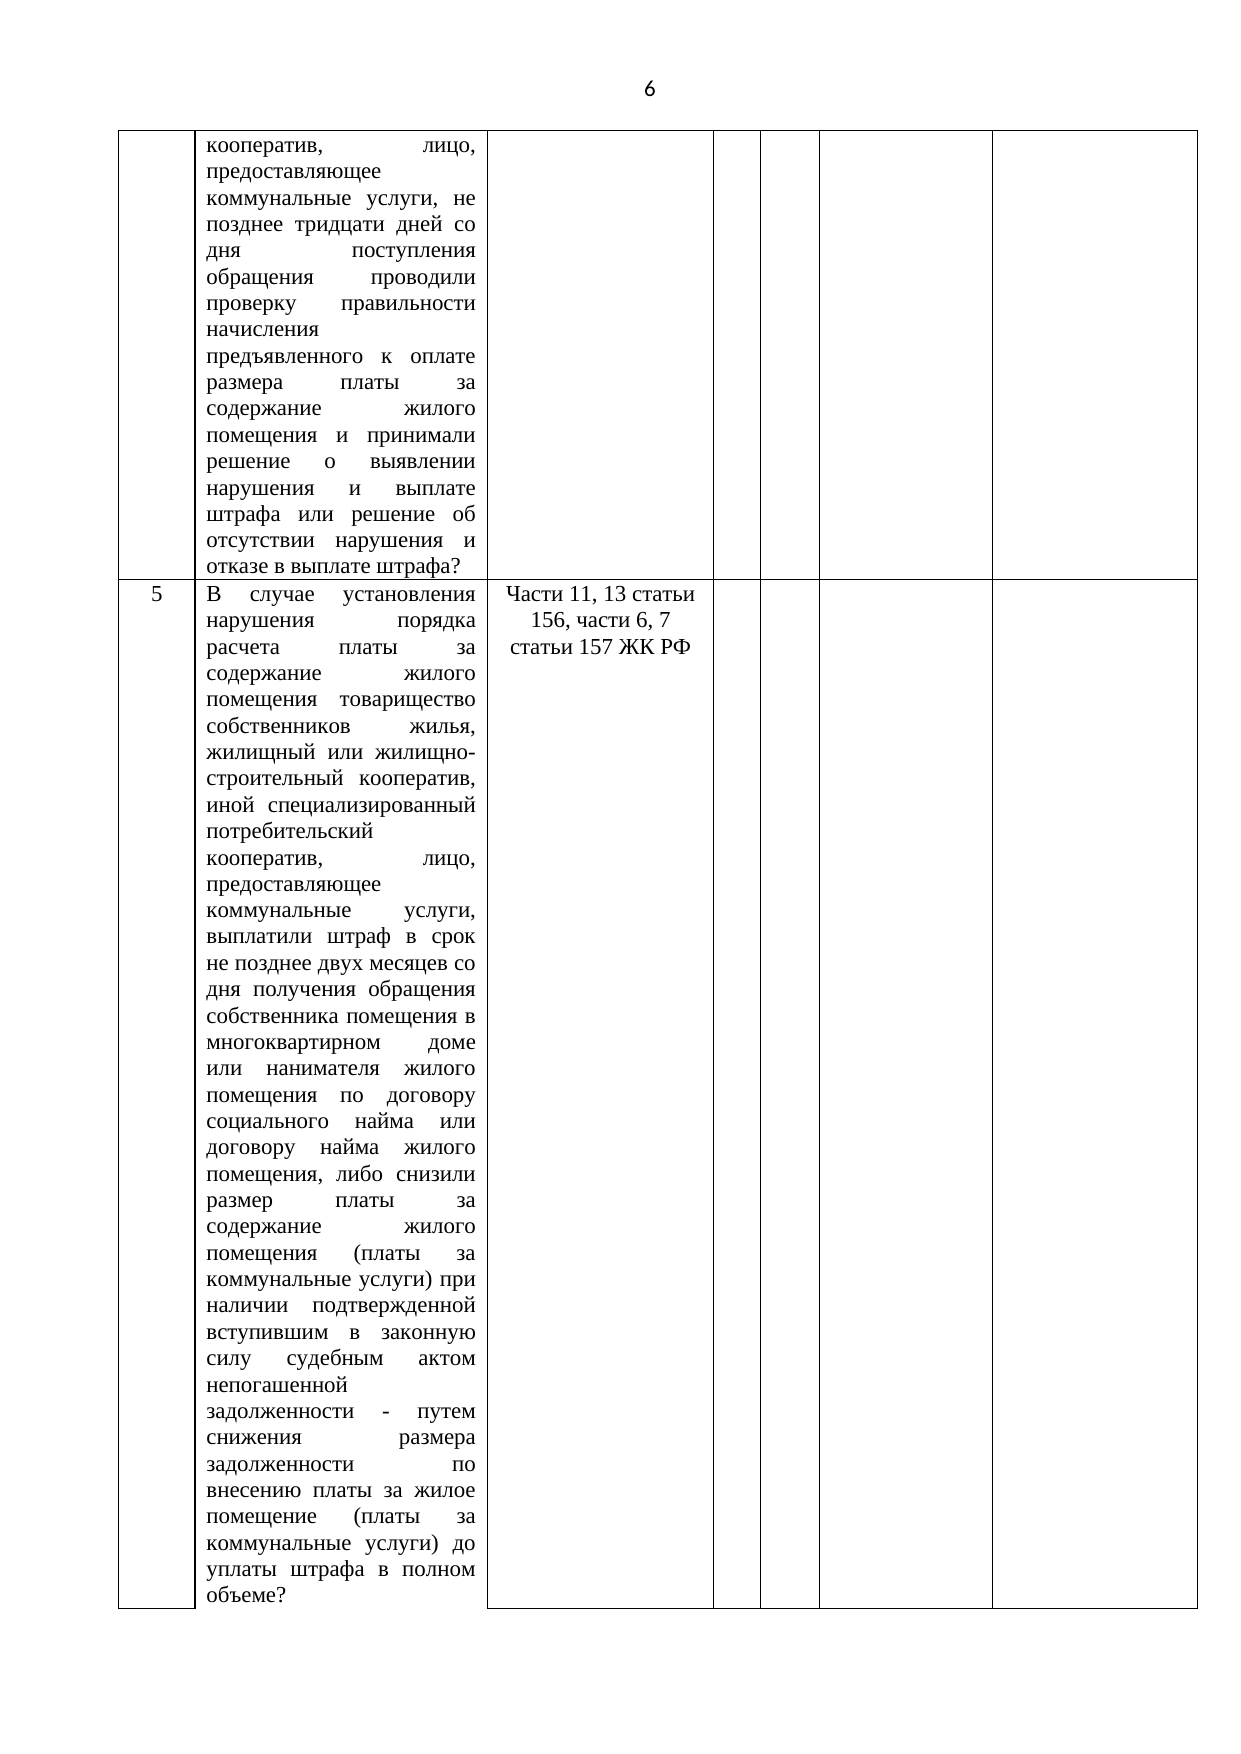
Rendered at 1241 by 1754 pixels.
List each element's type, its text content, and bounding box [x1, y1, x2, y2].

table_cell [993, 580, 1197, 1608]
table_cell Части 11, 13 статьи 156, части 6, 7 статьи 157 ЖК РФ [488, 580, 713, 1608]
table_cell [761, 131, 819, 579]
table_cell В случае установления нарушения порядка расчета платы за содержание жилого помещения товарищество собственников жилья, жилищный или жилищно-строительный кооператив, иной специализированный потребительский кооператив, лицо, предоставляющее коммунальные услуги, выплатили штраф в срок не позднее двух месяцев со дня получения обращения собственника помещения в многоквартирном доме или нанимателя жилого помещения по договору социального найма или договору найма жилого помещения, либо снизили размер платы за содержание жилого помещения (платы за коммунальные услуги) при наличии подтвержденной вступившим в законную силу судебным актом непогашенной задолженности - путем снижения размера задолженности по внесению платы за жилое помещение (платы за коммунальные услуги) до уплаты штрафа в полном объеме? [196, 580, 487, 1608]
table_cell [488, 131, 713, 579]
table_cell [714, 580, 760, 1608]
table_cell 4 [119, 131, 194, 579]
table_cell 5 [119, 580, 194, 1608]
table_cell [196, 131, 487, 579]
table_cell [761, 580, 819, 1608]
table_cell [714, 131, 760, 579]
table_cell [993, 131, 1197, 579]
table_cell [820, 131, 992, 579]
table_cell [820, 580, 992, 1608]
